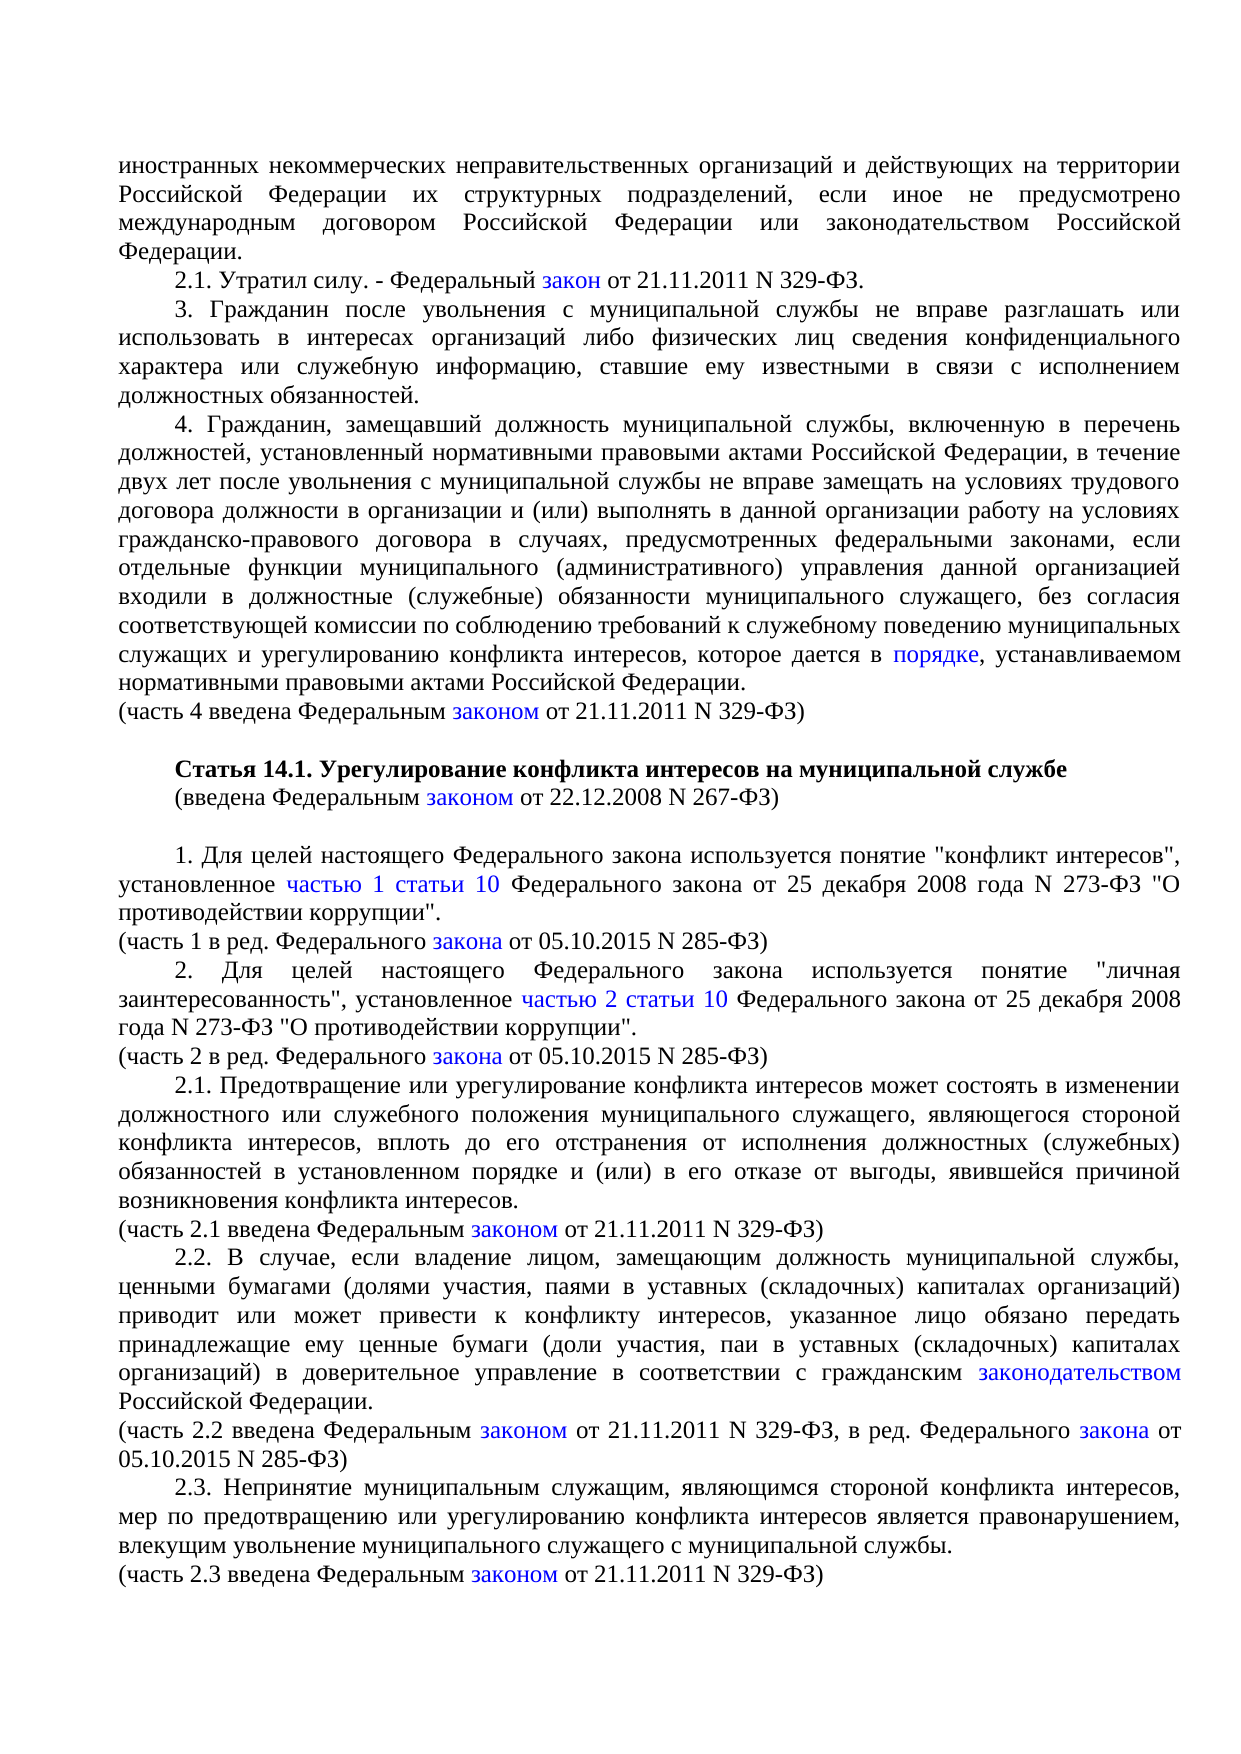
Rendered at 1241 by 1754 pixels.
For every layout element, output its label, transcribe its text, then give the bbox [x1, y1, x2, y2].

text (часть 4 введена Федеральным законом от 21.11.2011 N 329-ФЗ) [118, 696, 1181, 725]
text (введена Федеральным законом от 22.12.2008 N 267-ФЗ) [118, 782, 1181, 811]
text 2.3. Непринятие муниципальным служащим, являющимся стороной конфликта интересов, мер по предотвращению или урегулированию конфликта интересов является правонарушением, влекущим увольнение муниципального служащего с муниципальной службы. [118, 1472, 1181, 1559]
text (часть 2.1 введена Федеральным законом от 21.11.2011 N 329-ФЗ) [118, 1214, 1181, 1242]
text 3. Гражданин после увольнения с муниципальной службы не вправе разглашать или использовать в интересах организаций либо физических лиц сведения конфиденциального характера или служебную информацию, ставшие ему известными в связи с исполнением должностных обязанностей. [118, 294, 1181, 409]
text Статья 14.1. Урегулирование конфликта интересов на муниципальной службе [118, 754, 1181, 782]
text (часть 2.3 введена Федеральным законом от 21.11.2011 N 329-ФЗ) [118, 1559, 1181, 1587]
text 1. Для целей настоящего Федерального закона используется понятие "конфликт интересов", установленное частью 1 статьи 10 Федерального закона от 25 декабря 2008 года N 273-ФЗ "О противодействии коррупции". [118, 840, 1181, 926]
text 4. Гражданин, замещавший должность муниципальной службы, включенную в перечень должностей, установленный нормативными правовыми актами Российской Федерации, в течение двух лет после увольнения с муниципальной службы не вправе замещать на условиях трудового договора должности в организации и (или) выполнять в данной организации работу на условиях гражданско-правового договора в случаях, предусмотренных федеральными законами, если отдельные функции муниципального (административного) управления данной организацией входили в должностные (служебные) обязанности муниципального служащего, без согласия соответствующей комиссии по соблюдению требований к служебному поведению муниципальных служащих и урегулированию конфликта интересов, которое дается в порядке, устанавливаемом нормативными правовыми актами Российской Федерации. [118, 409, 1181, 696]
text (часть 1 в ред. Федерального закона от 05.10.2015 N 285-ФЗ) [118, 926, 1181, 955]
text (часть 2.2 введена Федеральным законом от 21.11.2011 N 329-ФЗ, в ред. Федерального закона от 05.10.2015 N 285-ФЗ) [118, 1415, 1181, 1472]
text 2.2. В случае, если владение лицом, замещающим должность муниципальной службы, ценными бумагами (долями участия, паями в уставных (складочных) капиталах организаций) приводит или может привести к конфликту интересов, указанное лицо обязано передать принадлежащие ему ценные бумаги (доли участия, паи в уставных (складочных) капиталах организаций) в доверительное управление в соответствии с гражданским законодательством Российской Федерации. [118, 1242, 1181, 1415]
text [118, 150, 1181, 265]
text 2. Для целей настоящего Федерального закона используется понятие "личная заинтересованность", установленное частью 2 статьи 10 Федерального закона от 25 декабря 2008 года N 273-ФЗ "О противодействии коррупции". [118, 955, 1181, 1041]
text 2.1. Утратил силу. - Федеральный закон от 21.11.2011 N 329-ФЗ. [118, 265, 1181, 294]
text 2.1. Предотвращение или урегулирование конфликта интересов может состоять в изменении должностного или служебного положения муниципального служащего, являющегося стороной конфликта интересов, вплоть до его отстранения от исполнения должностных (служебных) обязанностей в установленном порядке и (или) в его отказе от выгоды, явившейся причиной возникновения конфликта интересов. [118, 1070, 1181, 1214]
text (часть 2 в ред. Федерального закона от 05.10.2015 N 285-ФЗ) [118, 1041, 1181, 1070]
